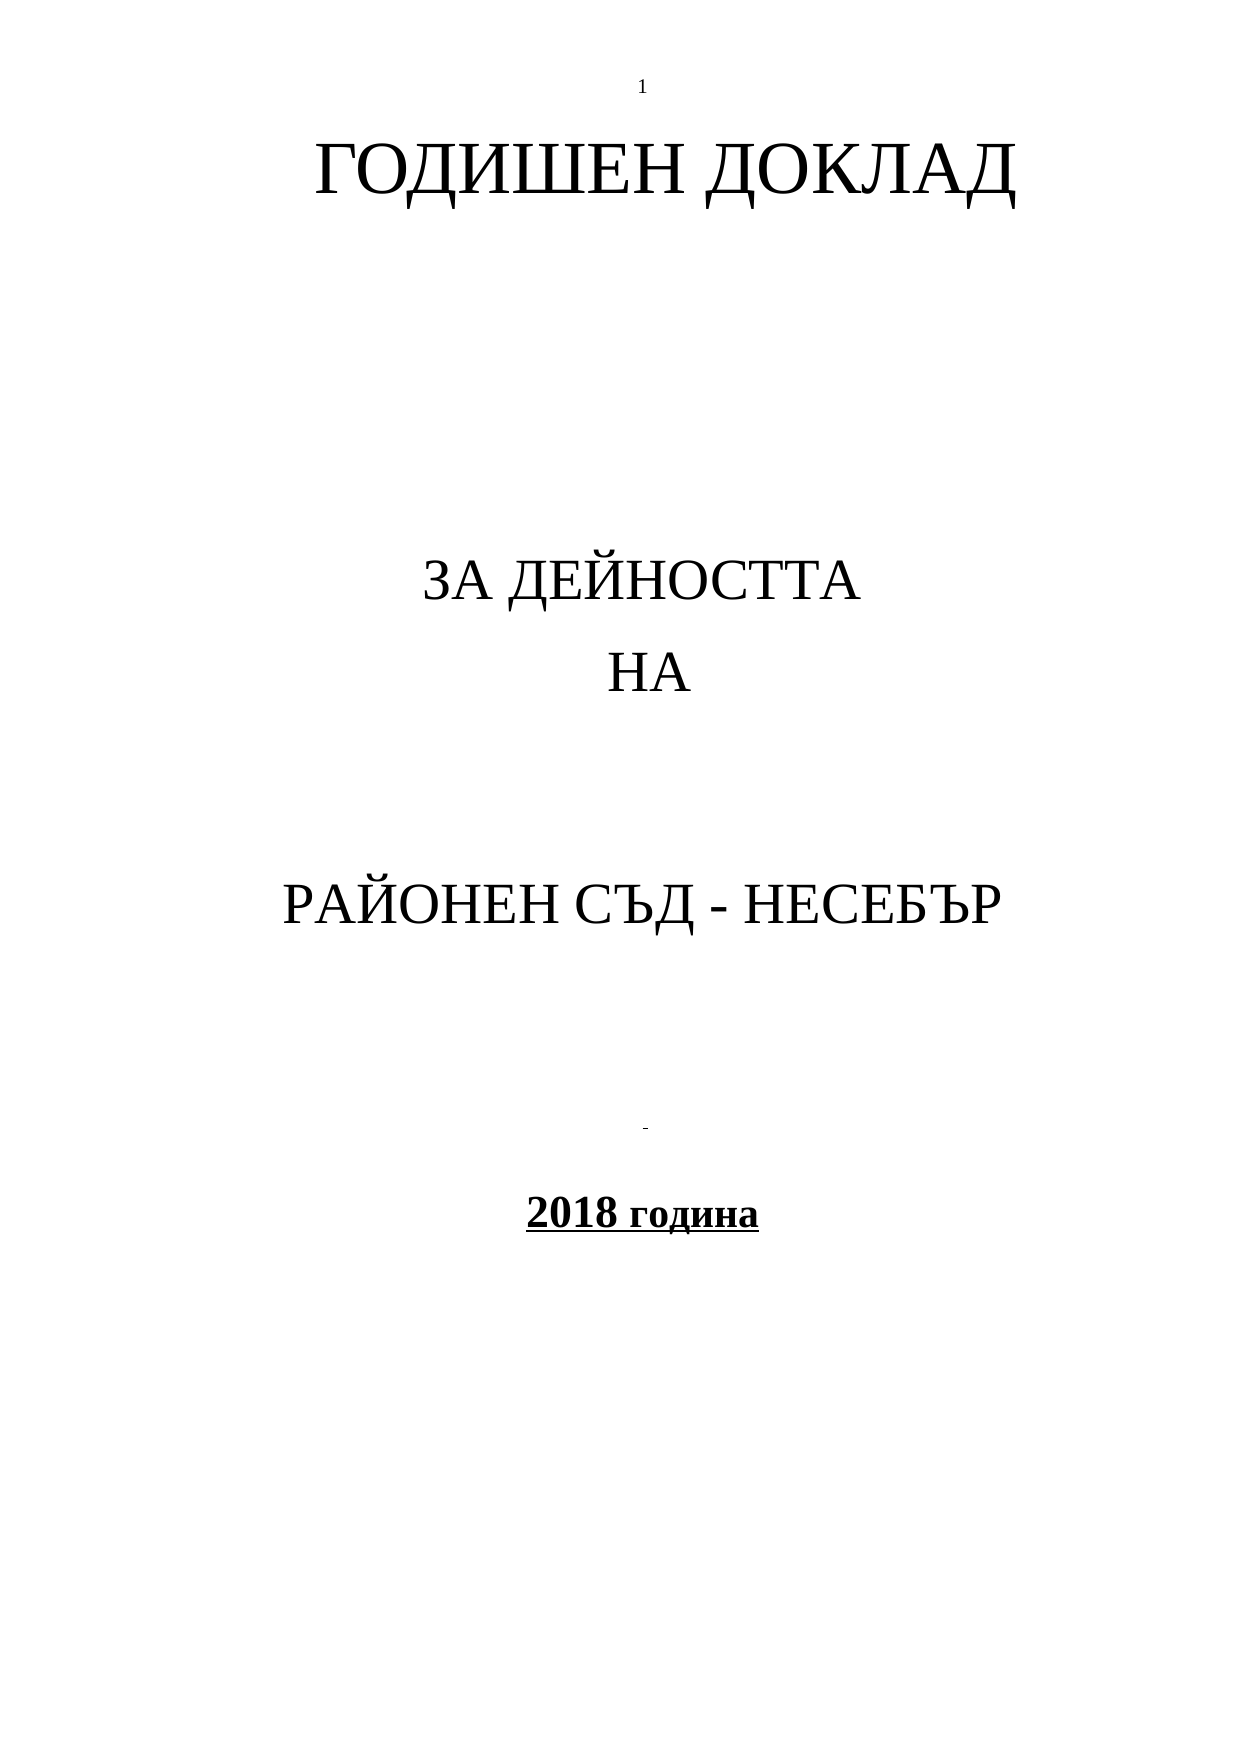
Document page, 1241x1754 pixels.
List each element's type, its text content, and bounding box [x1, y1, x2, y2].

subtitle НА [162, 637, 1122, 704]
text 2018 година [162, 1184, 1122, 1237]
subtitle ГОДИШЕН ДОКЛАД [162, 123, 1122, 209]
subtitle РАЙОНЕН СЪД - НЕСЕБЪР [162, 869, 1122, 936]
subtitle ЗА ДЕЙНОСТТА [162, 545, 1122, 612]
